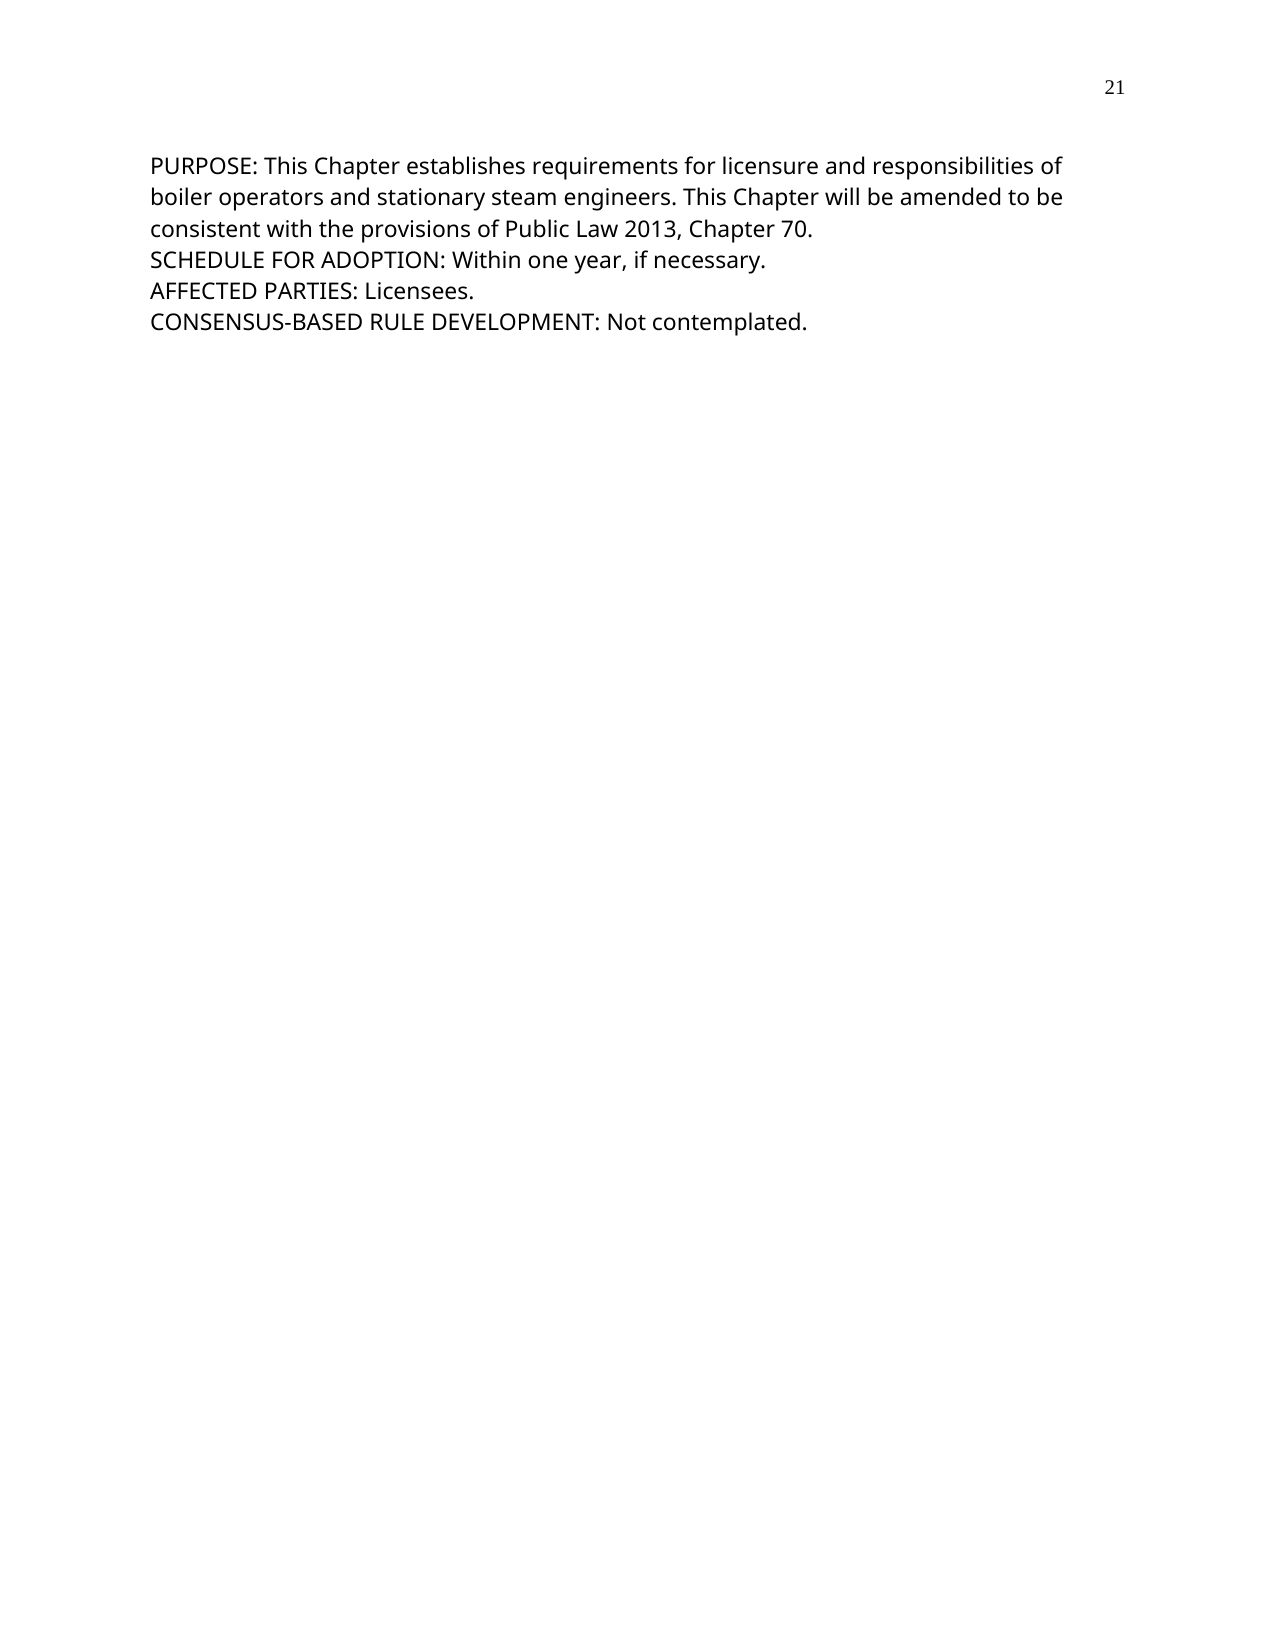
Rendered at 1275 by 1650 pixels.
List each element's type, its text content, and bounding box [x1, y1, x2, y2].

text CONSENSUS-BASED RULE DEVELOPMENT: Not contemplated. [150, 306, 1125, 337]
text SCHEDULE FOR ADOPTION: Within one year, if necessary. [150, 244, 1125, 275]
text AFFECTED PARTIES: Licensees. [150, 275, 1125, 306]
text PURPOSE: This Chapter establishes requirements for licensure and responsibilities of boiler operators and stationary steam engineers. This Chapter will be amended to be consistent with the provisions of Public Law 2013, Chapter 70. [150, 150, 1125, 244]
